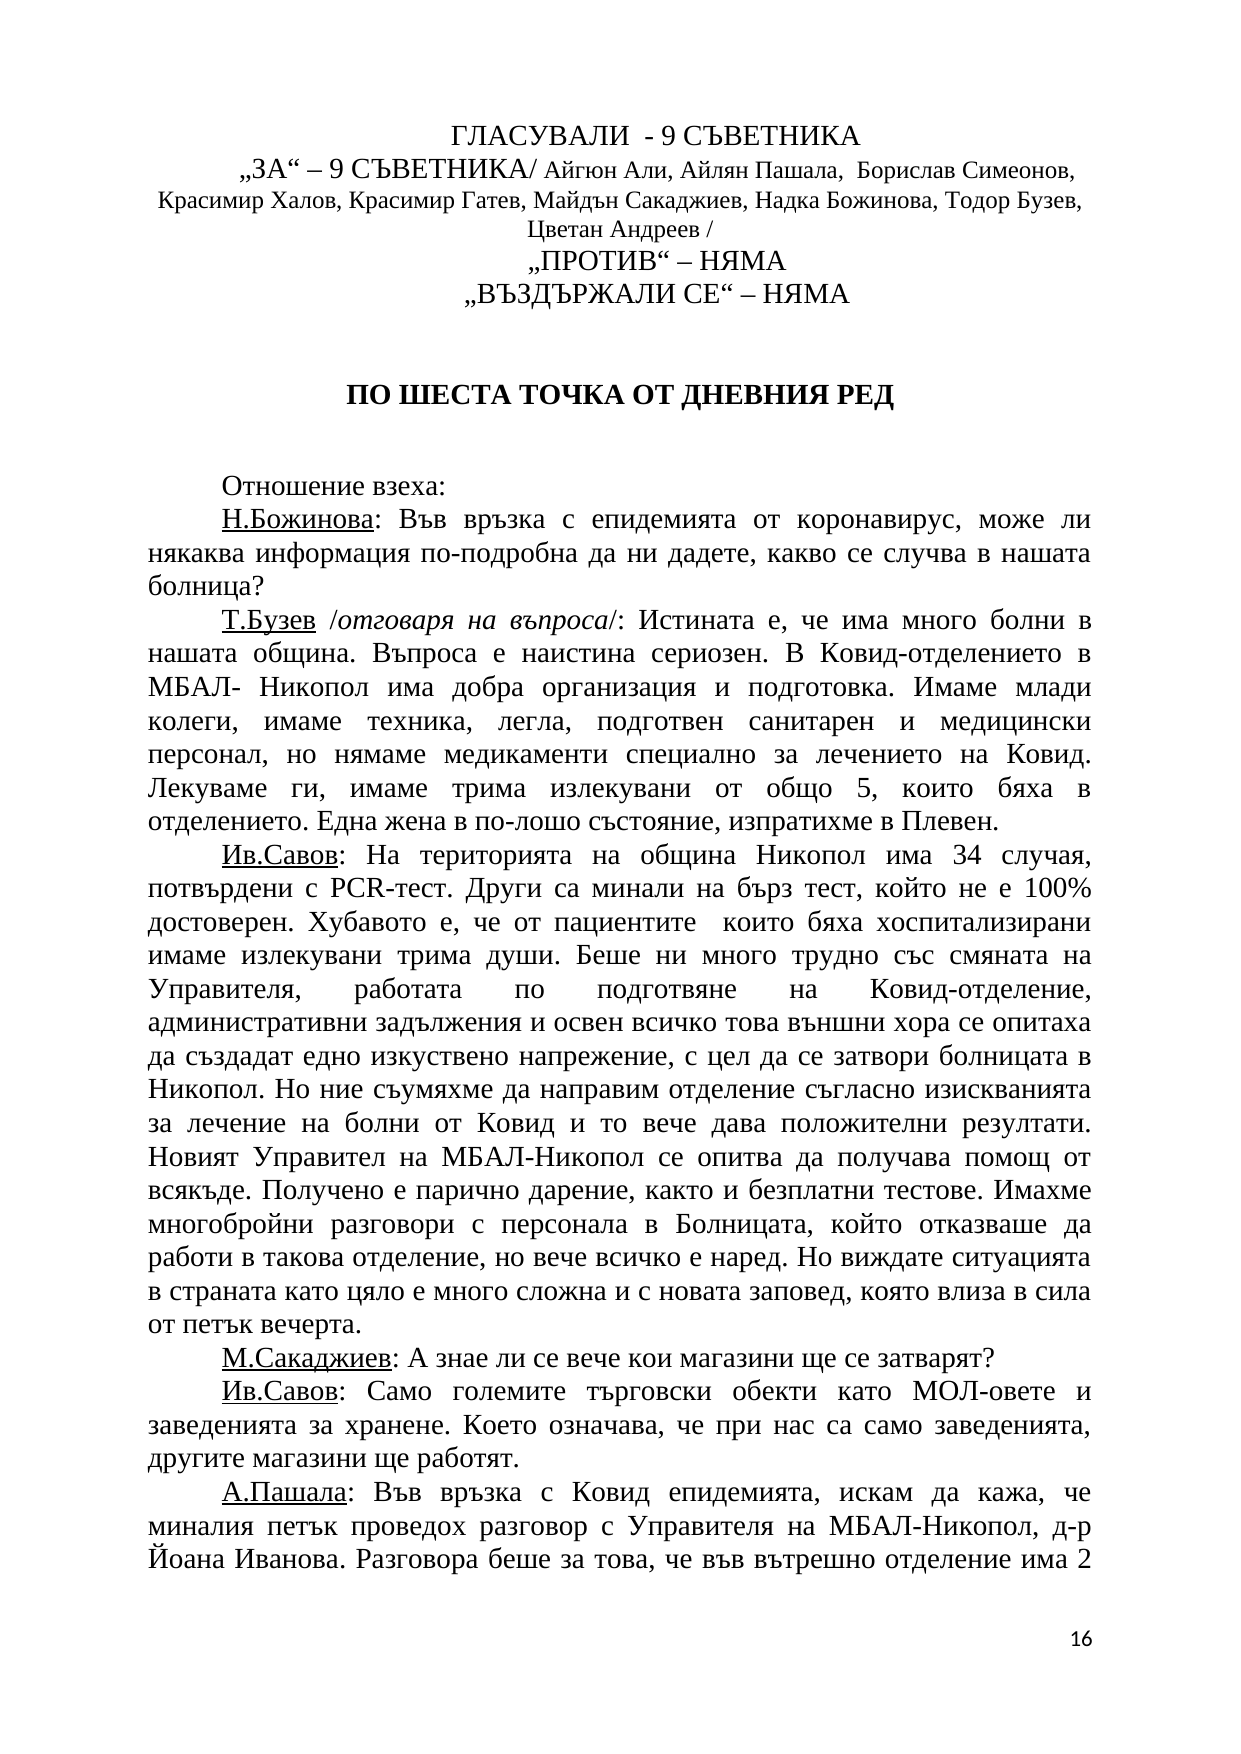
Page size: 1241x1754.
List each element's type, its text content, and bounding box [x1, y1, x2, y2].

text Т.Бузев /отговаря на въпроса/: Истината е, че има много болни в нашата община. Въпроса е наистина сериозен. В Ковид-отделението в МБАЛ- Никопол има добра организация и подготовка. Имаме млади колеги, имаме техника, легла, подготвен санитарен и медицински персонал, но нямаме медикаменти специално за лечението на Ковид. Лекуваме ги, имаме трима излекувани от общо 5, които бяха в отделението. Една жена в по-лошо състояние, изпратихме в Плевен. [148, 602, 1092, 837]
text „ВЪЗДЪРЖАЛИ СЕ“ – НЯМА [148, 276, 1092, 310]
text М.Сакаджиев: А знае ли се вече кои магазини ще се затварят? [148, 1340, 1092, 1373]
text Ив.Савов: Само големите търговски обекти като МОЛ-овете и заведенията за хранене. Което означава, че при нас са само заведенията, другите магазини ще работят. [148, 1373, 1092, 1474]
text „ПРОТИВ“ – НЯМА [148, 243, 1092, 276]
text ГЛАСУВАЛИ - 9 СЪВЕТНИКА [148, 118, 1090, 152]
text „ЗА“ – 9 СЪВЕТНИКА/ Айгюн Али, Айлян Пашала, Борислав Симеонов, Красимир Халов, Красимир Гатев, Майдън Сакаджиев, Надка Божинова, Тодор Бузев, Цветан Андреев / [148, 152, 1092, 243]
text Н.Божинова: Във връзка с епидемията от коронавирус, може ли някаква информация по-подробна да ни дадете, какво се случва в нашата болница? [148, 501, 1092, 602]
text ПО ШЕСТА ТОЧКА ОТ ДНЕВНИЯ РЕД [148, 377, 1092, 410]
text Ив.Савов: На територията на община Никопол има 34 случая, потвърдени с PCR-тест. Други са минали на бърз тест, който не е 100% достоверен. Хубавото е, че от пациентите които бяха хоспитализирани имаме излекувани трима души. Беше ни много трудно със смяната на Управителя, работата по подготвяне на Ковид-отделение, административни задължения и освен всичко това външни хора се опитаха да създадат едно изкуствено напрежение, с цел да се затвори болницата в Никопол. Но ние съумяхме да направим отделение съгласно изискванията за лечение на болни от Ковид и то вече дава положителни резултати. Новият Управител на МБАЛ-Никопол се опитва да получава помощ от всякъде. Получено е парично дарение, както и безплатни тестове. Имахме многобройни разговори с персонала в Болницата, който отказваше да работи в такова отделение, но вече всичко е наред. Но виждате ситуацията в страната като цяло е много сложна и с новата заповед, която влиза в сила от петък вечерта. [148, 837, 1092, 1340]
text Отношение взеха: [148, 468, 1092, 501]
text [148, 1474, 1092, 1575]
